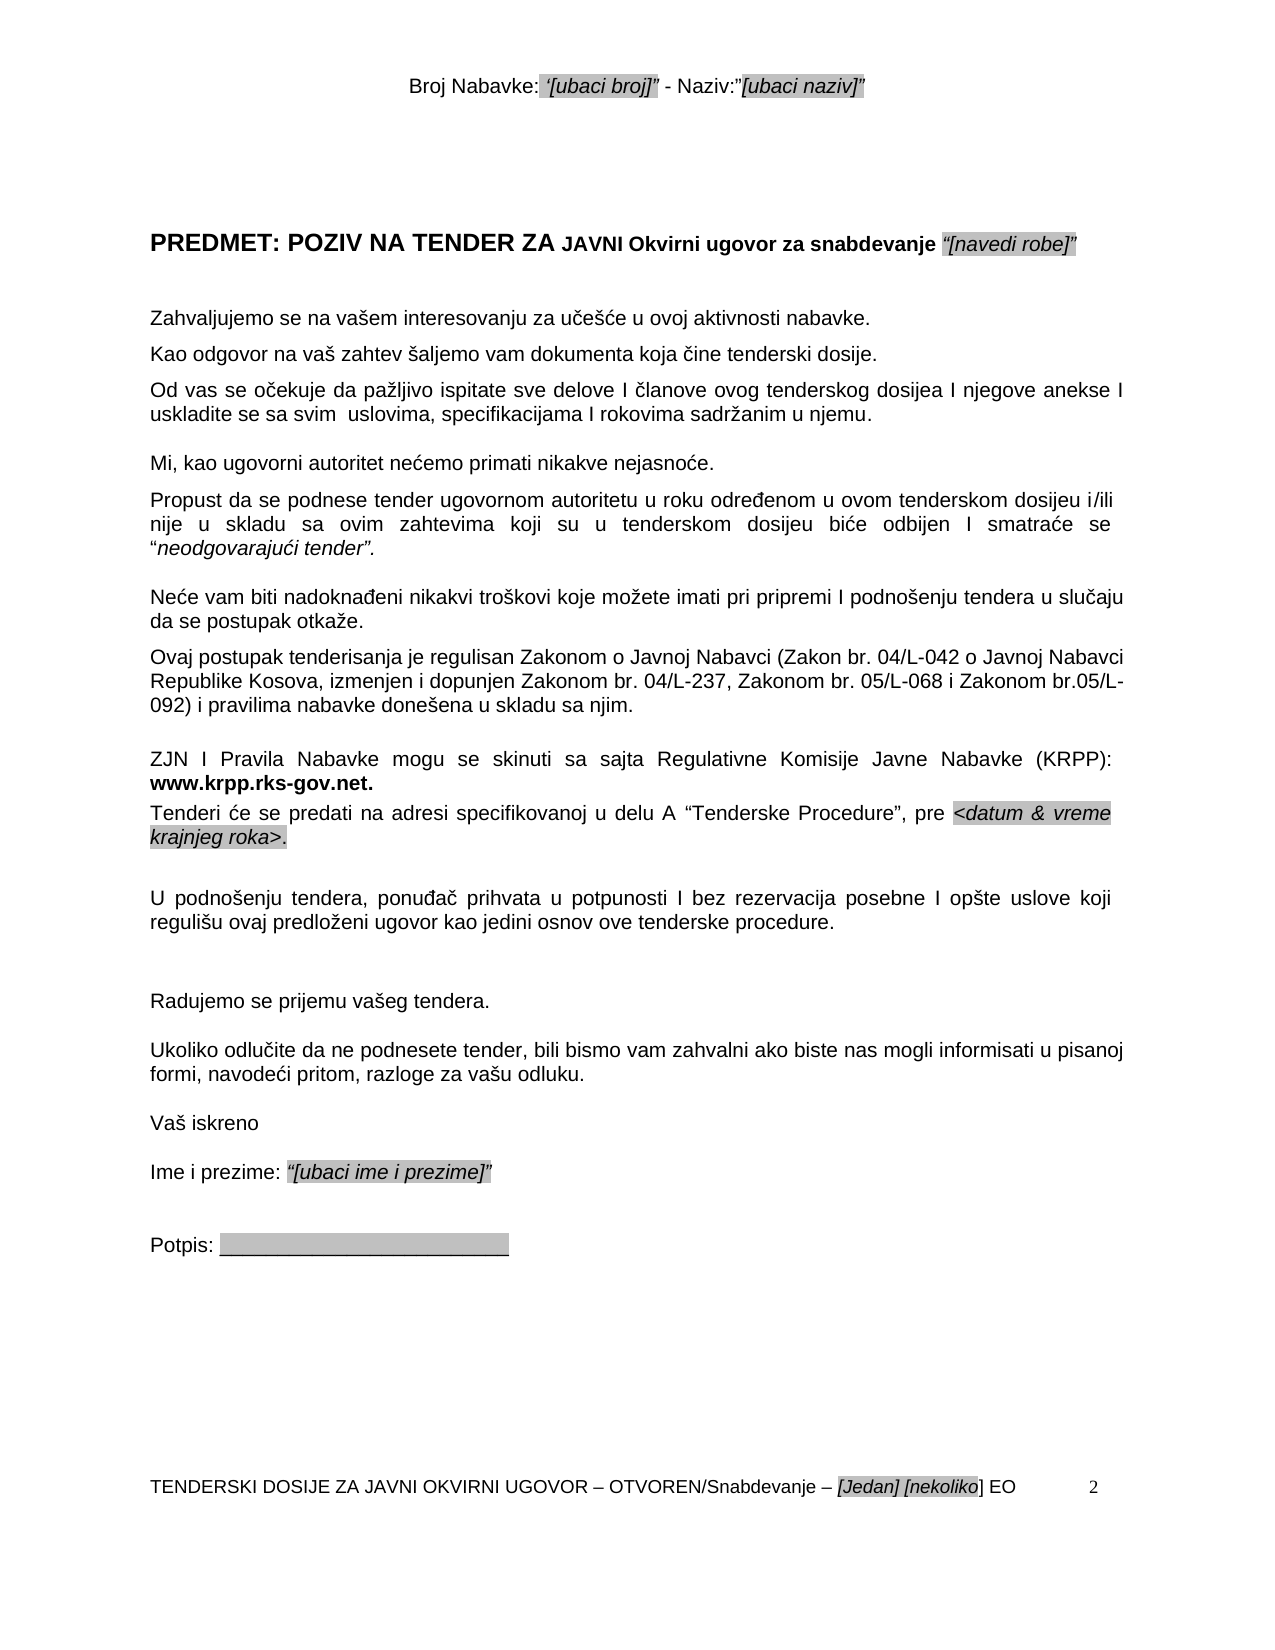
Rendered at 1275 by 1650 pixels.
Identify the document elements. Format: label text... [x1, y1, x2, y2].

text Zahvaljujemo se na vašem interesovanju za učešće u ovoj aktivnosti nabavke. [150, 305, 1125, 329]
text ZJN I Pravila Nabavke mogu se skinuti sa sajta Regulativne Komisije Javne Nabavke (KRPP): www.krpp.rks-gov.net. [150, 747, 1113, 795]
text PREDMET: POZIV NA TENDER ZA JAVNI Okvirni ugovor za snabdevanje “[navedi robe]” [150, 228, 1125, 256]
subtitle U podnošenju tendera, ponuđač prihvata u potpunosti I bez rezervacija posebne I opšte uslove koji regulišu ovaj predloženi ugovor kao jedini osnov ove tenderske procedure. [150, 886, 1113, 933]
text Radujemo se prijemu vašeg tendera. [150, 989, 1125, 1013]
subtitle Ovaj postupak tenderisanja je regulisan Zakonom o Javnoj Nabavci (Zakon br. 04/L-042 o Javnoj Nabavci Republike Kosova, izmenjen i dopunjen Zakonom br. 04/L-237, Zakonom br. 05/L-068 i Zakonom br.05/L-092) i pravilima nabavke donešena u skladu sa njim. [150, 645, 1125, 717]
text Ukoliko odlučite da ne podnesete tender, bili bismo vam zahvalni ako biste nas mogli informisati u pisanoj formi, navodeći pritom, razloge za vašu odluku. [150, 1038, 1125, 1086]
text Potpis: _________________________ [150, 1232, 1125, 1256]
text Neće vam biti nadoknađeni nikakvi troškovi koje možete imati pri pripremi I podnošenju tendera u slučaju da se postupak otkaže. [150, 584, 1125, 632]
text Od vas se očekuje da pažljivo ispitate sve delove I članove ovog tenderskog dosijea I njegove anekse I uskladite se sa svim uslovima, specifikacijama I rokovima sadržanim u njemu. [150, 378, 1125, 426]
text Kao odgovor na vaš zahtev šaljemo vam dokumenta koja čine tenderski dosije. [150, 342, 1125, 366]
text Tenderi će se predati na adresi specifikovanoj u delu A “Tenderske Procedure”, pre <datum & vreme krajnjeg roka>. [150, 801, 1113, 849]
text Ime i prezime: “[ubaci ime i prezime]” [150, 1159, 1125, 1183]
text Propust da se podnese tender ugovornom autoritetu u roku određenom u ovom tenderskom dosijeu i/ili nije u skladu sa ovim zahtevima koji su u tenderskom dosijeu biće odbijen I smatraće se “neodgovarajući tender”. [150, 488, 1113, 559]
text Vaš iskreno [150, 1111, 1125, 1134]
text Mi, kao ugovorni autoritet nećemo primati nikakve nejasnoće. [150, 451, 1125, 475]
